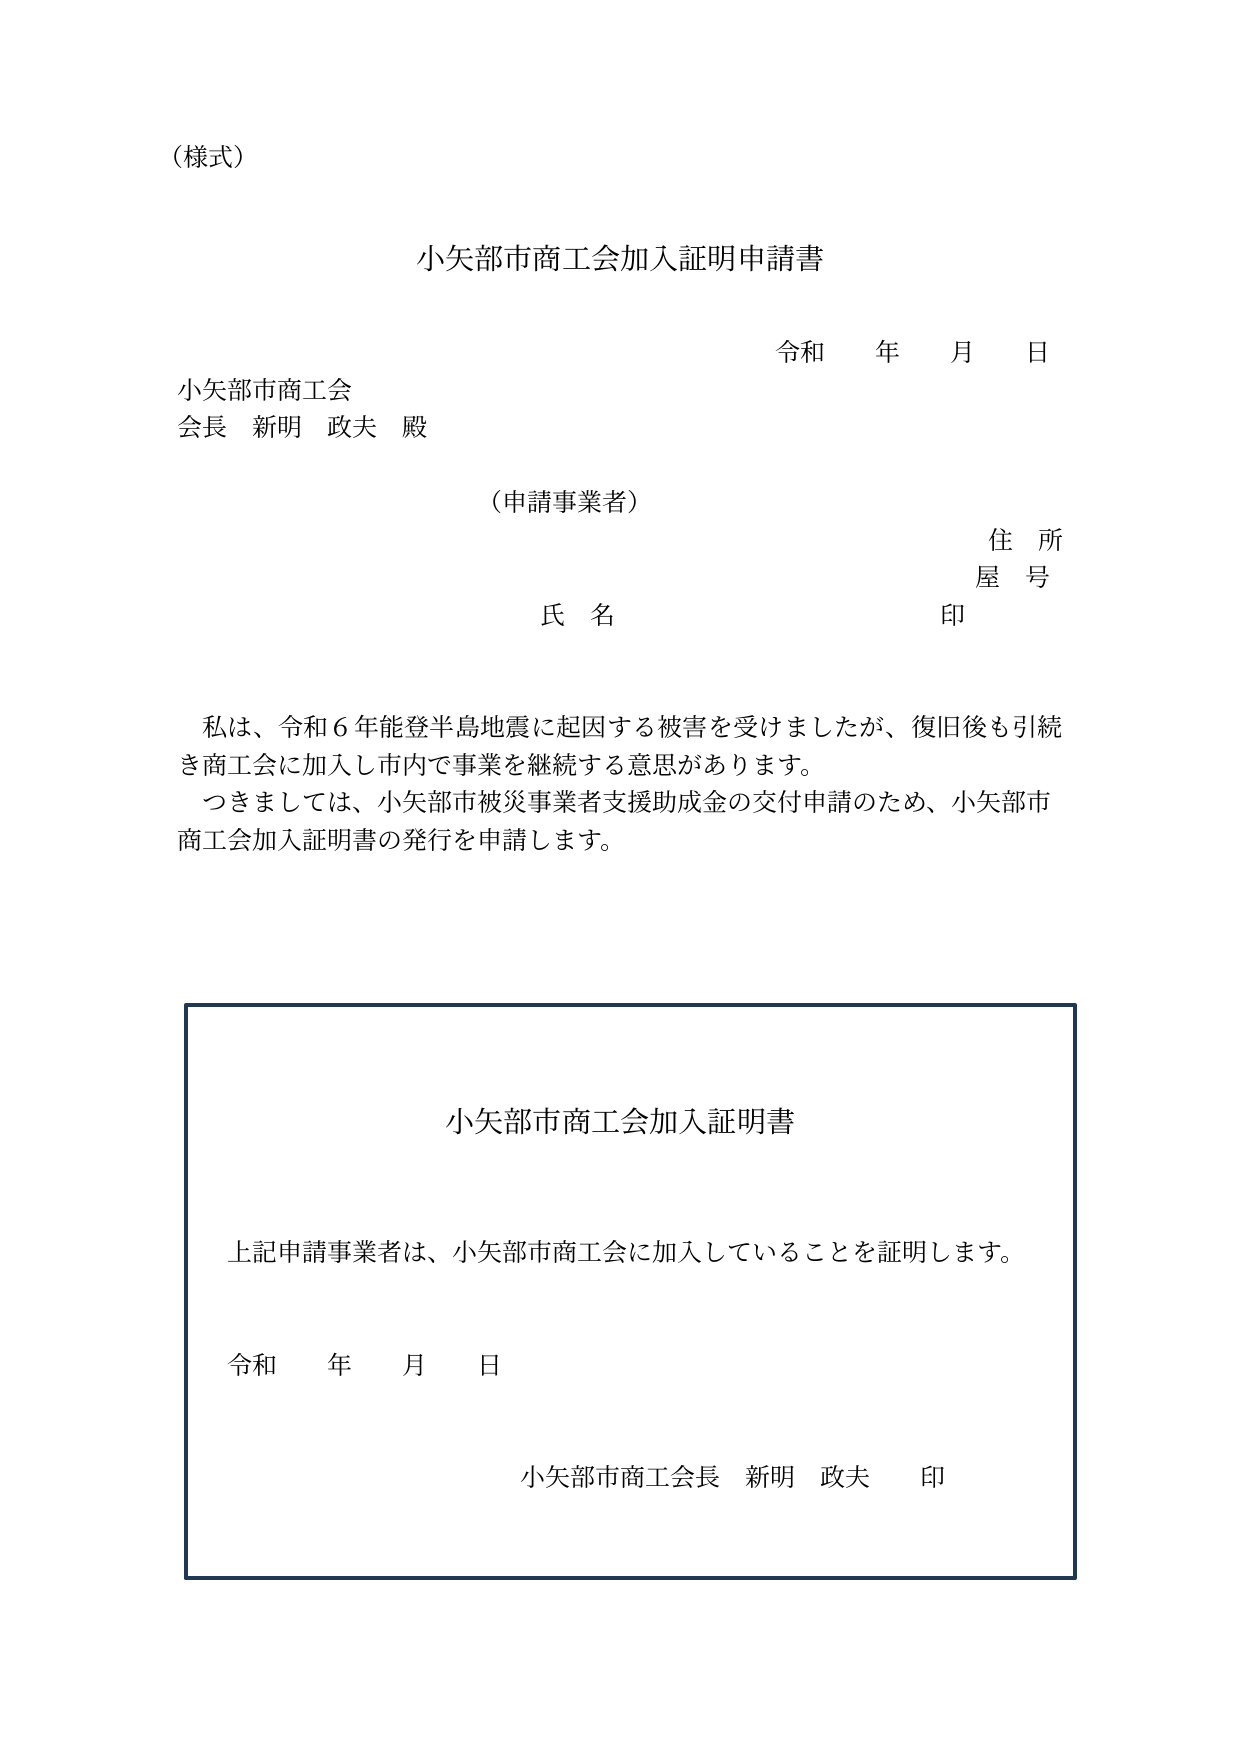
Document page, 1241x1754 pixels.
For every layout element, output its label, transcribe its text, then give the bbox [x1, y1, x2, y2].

text 氏 名 印 [177, 594, 989, 632]
text 小矢部市商工会加入証明申請書 [177, 219, 1063, 294]
text 小矢部市商工会 [177, 369, 1063, 407]
text 小矢部市商工会長 新明 政夫 印 [188, 1457, 963, 1494]
text 私は、令和６年能登半島地震に起因する被害を受けましたが、復旧後も引続き商工会に加入し市内で事業を継続する意思があります。 [177, 707, 1063, 782]
text 令和 年 月 日 [177, 332, 1051, 369]
text 屋 号 [177, 557, 1051, 594]
text 住 所 [177, 519, 1063, 557]
text （申請事業者） [177, 482, 963, 519]
text つきましては、小矢部市被災事業者支援助成金の交付申請のため、小矢部市商工会加入証明書の発行を申請します。 [177, 782, 1063, 857]
text 上記申請事業者は、小矢部市商工会に加入していることを証明します。 [188, 1232, 1063, 1269]
text 小矢部市商工会加入証明書 [188, 1082, 1063, 1157]
text 会長 新明 政夫 殿 [177, 407, 1063, 444]
text 令和 年 月 日 [188, 1344, 1063, 1382]
